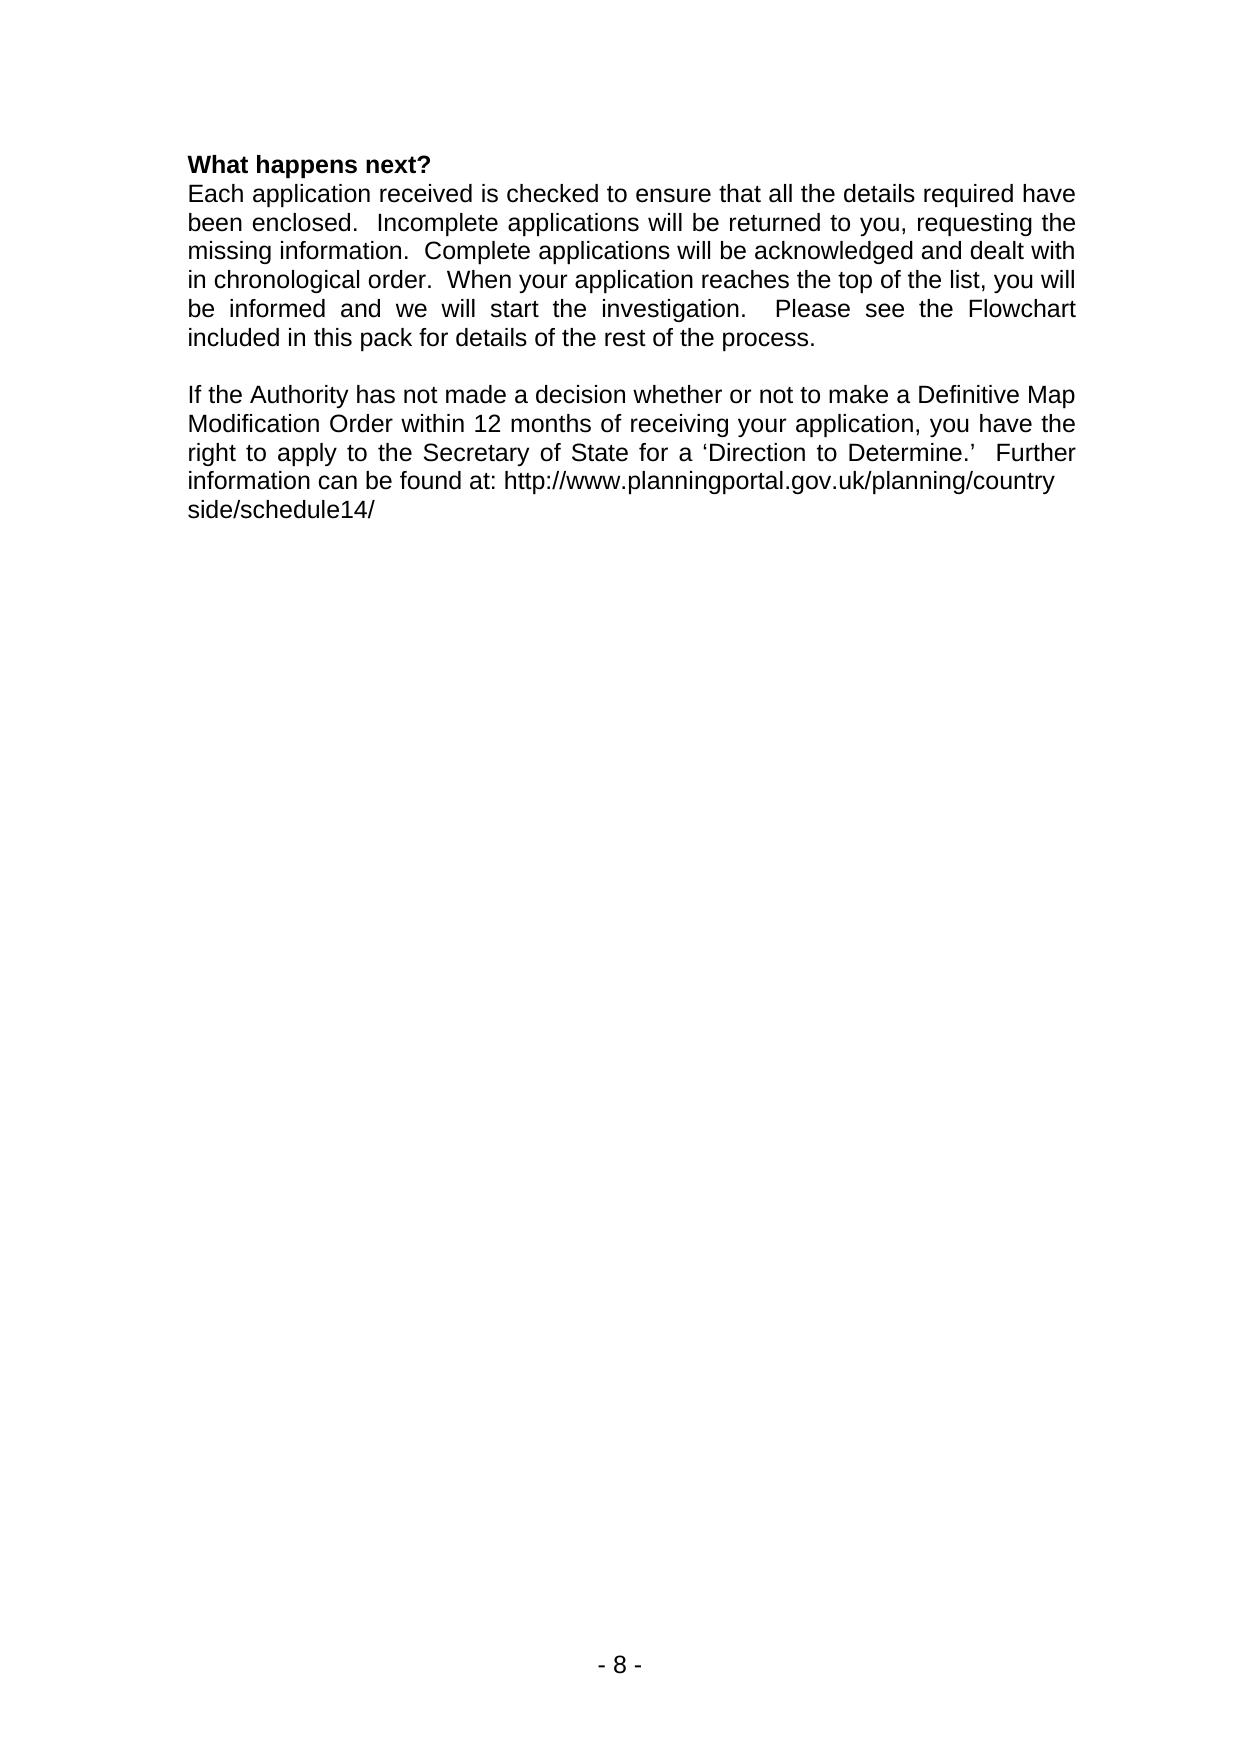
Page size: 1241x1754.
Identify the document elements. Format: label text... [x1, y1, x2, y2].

text side/schedule14/ [187, 495, 1078, 524]
text What happens next? [187, 150, 1078, 179]
text If the Authority has not made a decision whether or not to make a Definitive Map Modification Order within 12 months of receiving your application, you have the right to apply to the Secretary of State for a ‘Direction to Determine.’ Further information can be found at: http://www.planningportal.gov.uk/planning/country [187, 380, 1078, 495]
text Each application received is checked to ensure that all the details required have been enclosed. Incomplete applications will be returned to you, requesting the missing information. Complete applications will be acknowledged and dealt with in chronological order. When your application reaches the top of the list, you will be informed and we will start the investigation. Please see the Flowchart included in this pack for details of the rest of the process. [187, 179, 1078, 351]
